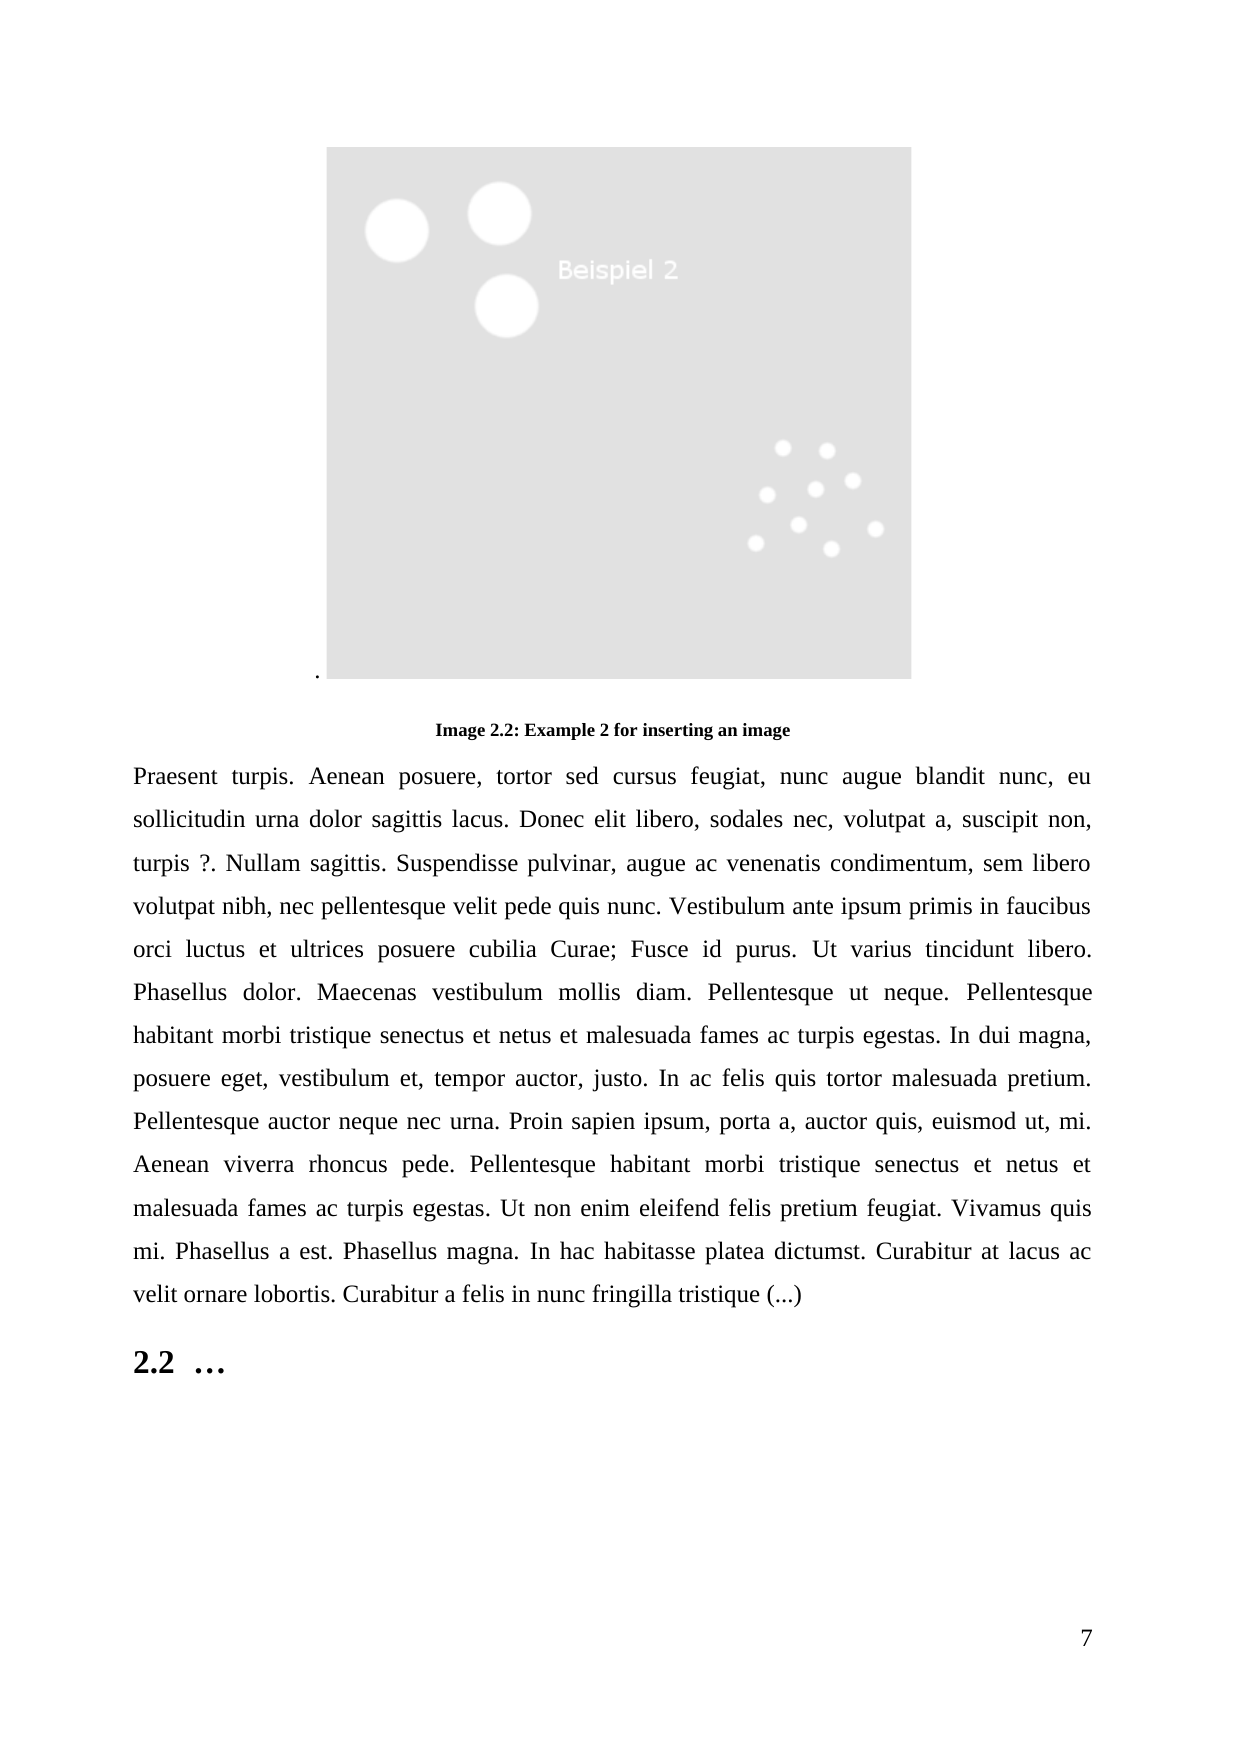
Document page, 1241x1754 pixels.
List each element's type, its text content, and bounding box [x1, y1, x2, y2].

text . [133, 148, 1092, 684]
text Praesent turpis. Aenean posuere, tortor sed cursus feugiat, nunc augue blandit nunc, eu sollicitudin urna dolor sagittis lacus. Donec elit libero, sodales nec, volutpat a, suscipit non, turpis ?. Nullam sagittis. Suspendisse pulvinar, augue ac venenatis condimentum, sem libero volutpat nibh, nec pellentesque velit pede quis nunc. Vestibulum ante ipsum primis in faucibus orci luctus et ultrices posuere cubilia Curae; Fusce id purus. Ut varius tincidunt libero. Phasellus dolor. Maecenas vestibulum mollis diam. Pellentesque ut neque. Pellentesque habitant morbi tristique senectus et netus et malesuada fames ac turpis egestas. In dui magna, posuere eget, vestibulum et, tempor auctor, justo. In ac felis quis tortor malesuada pretium. Pellentesque auctor neque nec urna. Proin sapien ipsum, porta a, auctor quis, euismod ut, mi. Aenean viverra rhoncus pede. Pellentesque habitant morbi tristique senectus et netus et malesuada fames ac turpis egestas. Ut non enim eleifend felis pretium feugiat. Vivamus quis mi. Phasellus a est. Phasellus magna. In hac habitasse platea dictumst. Curabitur at lacus ac velit ornare lobortis. Curabitur a felis in nunc fringilla tristique (...) [133, 761, 1092, 1308]
subtitle … [133, 1343, 1092, 1381]
